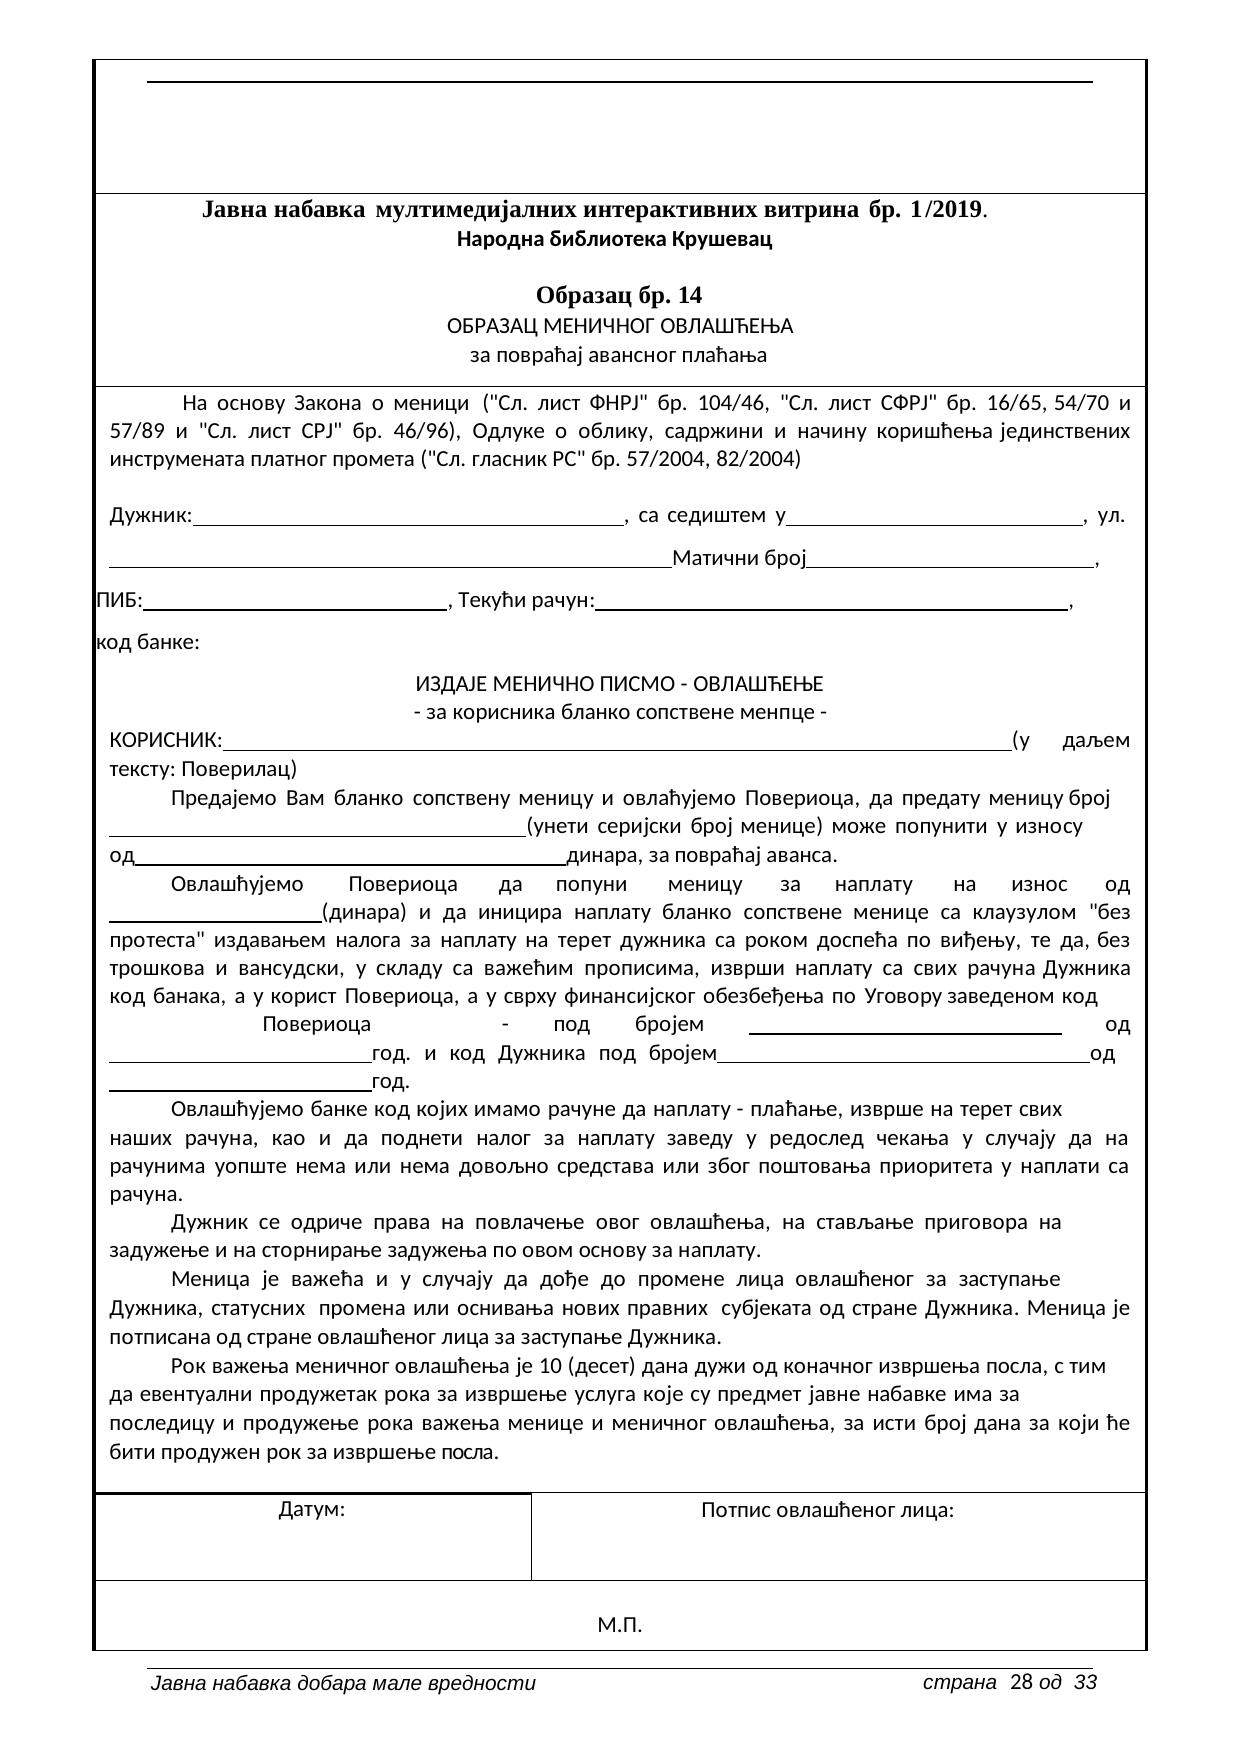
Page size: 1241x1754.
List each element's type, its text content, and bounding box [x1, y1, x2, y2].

table_cell Потпис овлашћеног лица: [532, 1493, 1145, 1580]
table_cell М.П. [96, 1581, 1145, 1649]
table_cell Јавна набавка мултимедијалних интерактивних витрина бр. 1/2019. Народна библиотека Крушевац Образац бр. 14 ОБРАЗАЦ МЕНИЧНОГ ОВЛАШЋЕЊA за повраћај авансног плаћања [96, 194, 1145, 386]
table_header [96, 60, 1145, 193]
table_cell На основу Закона о меници ("Сл. лист ФНРЈ" бр. 104/46, "Сл. лист СФРЈ" бр. 16/65, 54/70 и 57/89 и "Сл. лист СРЈ" бр. 46/96), Одлуке о облику, садржини и начину коришћења јединствених инструмената платног промета ("Сл. гласник РС" бр. 57/2004, 82/2004) Дужник: , са седиштем у , ул. Матични број , ПИБ: , Текући рачун: , код банке: ИЗДАЈЕ МЕНИЧНО ПИСМО - ОВЛАШЋЕЊЕ - за корисника бланко сопствене менпце - КОРИСНИК: (у даљем тексту: Поверилац) Предајемо Вам бланко сопствену меницу и овлаћујемо Повериоца, да предату меницу број (унети серијски број менице) може попунити у износу од динара, за повраћај аванса. Овлашћујемо Повериоца да попуни меницу за наплату на износ од (динара) и да иницира наплату бланко сопствене менице са клаузулом "без протеста" издавањем налога за наплату на терет дужника са роком доспећа по виђењу, те да, без трошкова и вансудски, у складу са важећим прописима, изврши наплату са свих рачуна Дужника код банака, а у корист Повериоца, а у сврху финансијског обезбеђења по Уговору заведеном код Повериоца - под бројем од год. и код Дужника под бројем од год. Овлашћујемо банке код којих имамо рачуне да наплату - плаћање, изврше на терет свих наших рачуна, као и да поднети налог за наплату заведу у редослед чекања у случају да на рачунима уопште нема или нема довољно средстава или због поштовања приоритета у наплати са рачуна. Дужник се одриче права на повлачење овог овлашћења, на стављање приговора на задужење и на сторнирање задужења по овом основу за наплату. Меница је важећа и у случају да дође до промене лица овлашћеног за заступање Дужника, статусних промена или оснивања нових правних субјеката од стране Дужника. Меница је потписана од стране овлашћеног лица за заступање Дужника. Рок важења меничног овлашћења је 10 (десет) дана дужи од коначног извршења посла, с тим да евентуални продужетак рока за извршење услуга које су предмет јавне набавке има за последицу и продужење рока важења менице и меничног овлашћења, за исти број дана за који ће бити продужен рок за извршење посла. [96, 387, 1145, 1492]
table_cell Датум: [96, 1495, 531, 1580]
